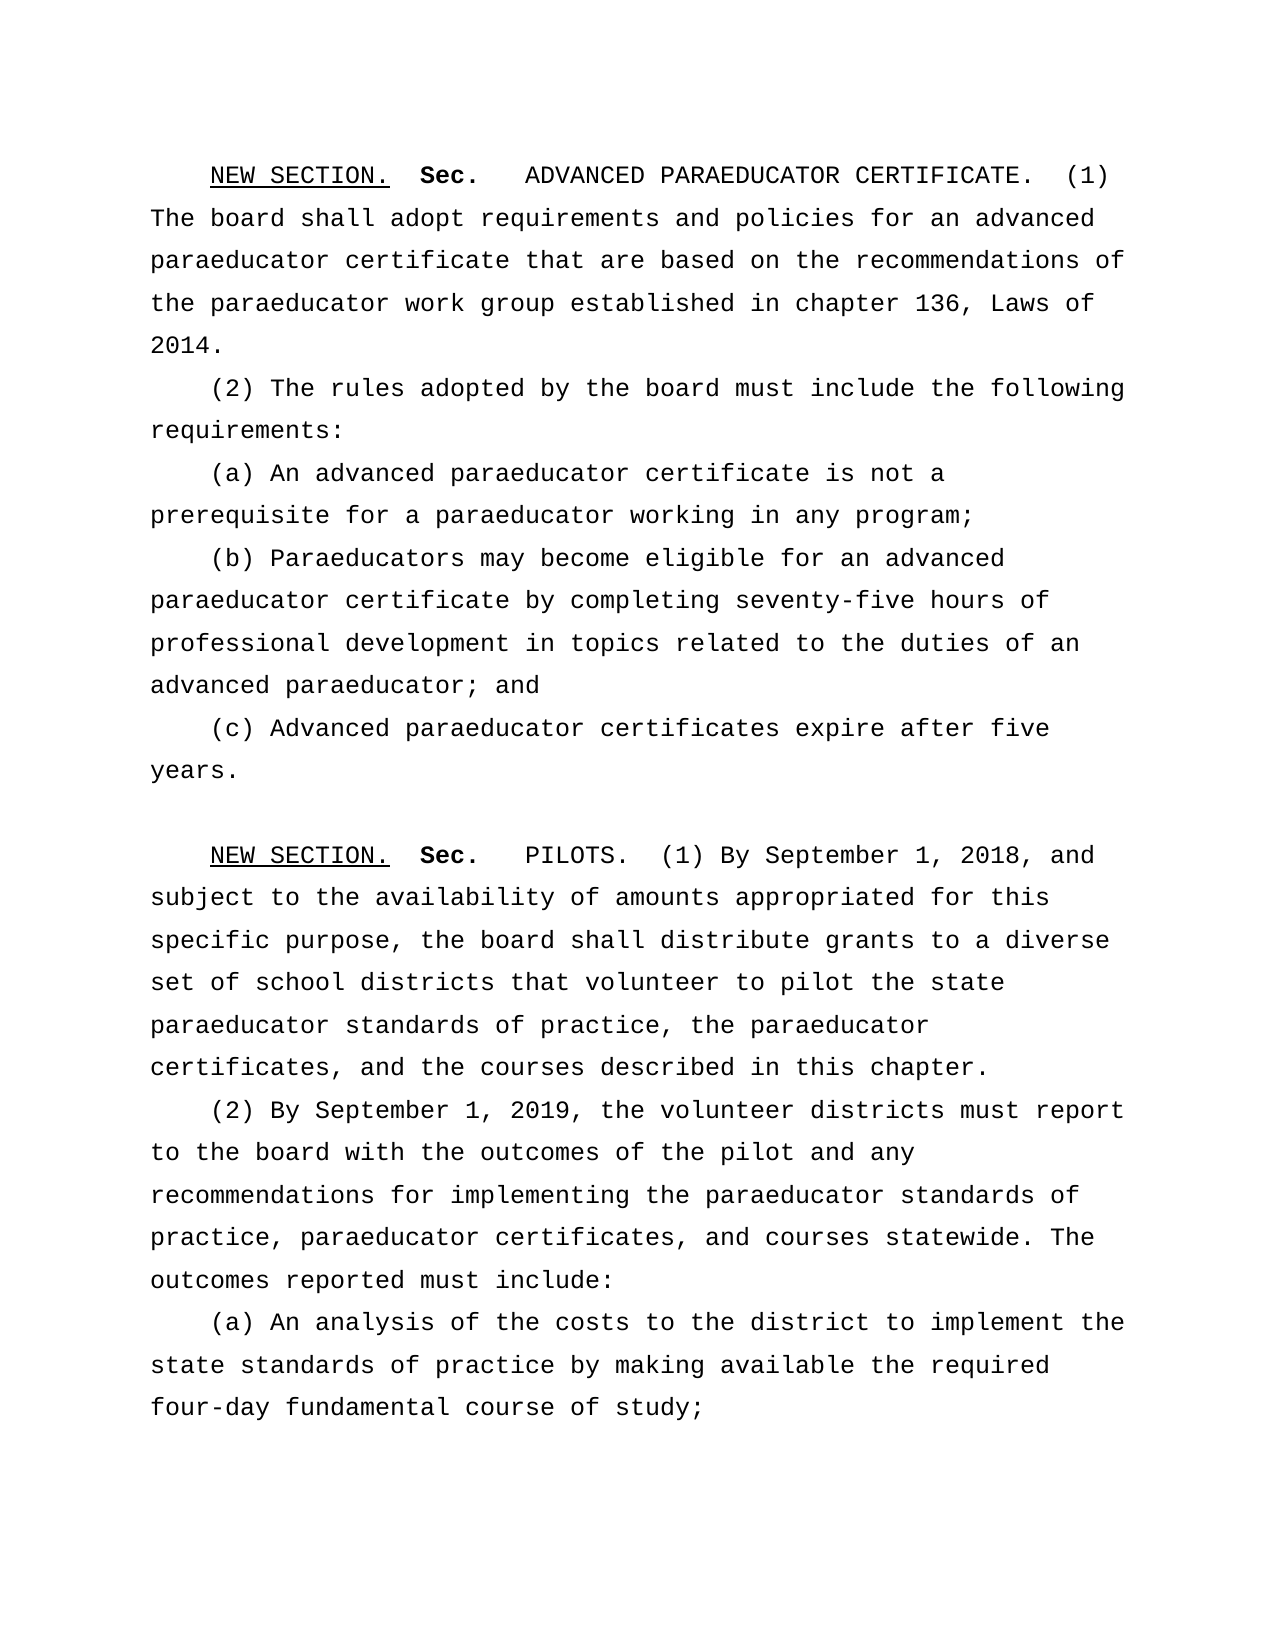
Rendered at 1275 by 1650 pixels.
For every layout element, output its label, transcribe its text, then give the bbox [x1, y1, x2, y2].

text (a) An analysis of the costs to the district to implement the state standards of practice by making available the required four-day fundamental course of study; [150, 1297, 1125, 1424]
text (b) Paraeducators may become eligible for an advanced paraeducator certificate by completing seventy-five hours of professional development in topics related to the duties of an advanced paraeducator; and [150, 532, 1125, 702]
text (a) An advanced paraeducator certificate is not a prerequisite for a paraeducator working in any program; [150, 447, 1125, 532]
text NEW SECTION. Sec. PILOTS. (1) By September 1, 2018, and subject to the availability of amounts appropriated for this specific purpose, the board shall distribute grants to a diverse set of school districts that volunteer to pilot the state paraeducator standards of practice, the paraeducator certificates, and the courses described in this chapter. [150, 829, 1125, 1084]
text (2) The rules adopted by the board must include the following requirements: [150, 362, 1125, 447]
text (c) Advanced paraeducator certificates expire after five years. [150, 702, 1125, 787]
text (2) By September 1, 2019, the volunteer districts must report to the board with the outcomes of the pilot and any recommendations for implementing the paraeducator standards of practice, paraeducator certificates, and courses statewide. The outcomes reported must include: [150, 1084, 1125, 1297]
text NEW SECTION. Sec. ADVANCED PARAEDUCATOR CERTIFICATE. (1) The board shall adopt requirements and policies for an advanced paraeducator certificate that are based on the recommendations of the paraeducator work group established in chapter 136, Laws of 2014. [150, 150, 1125, 362]
